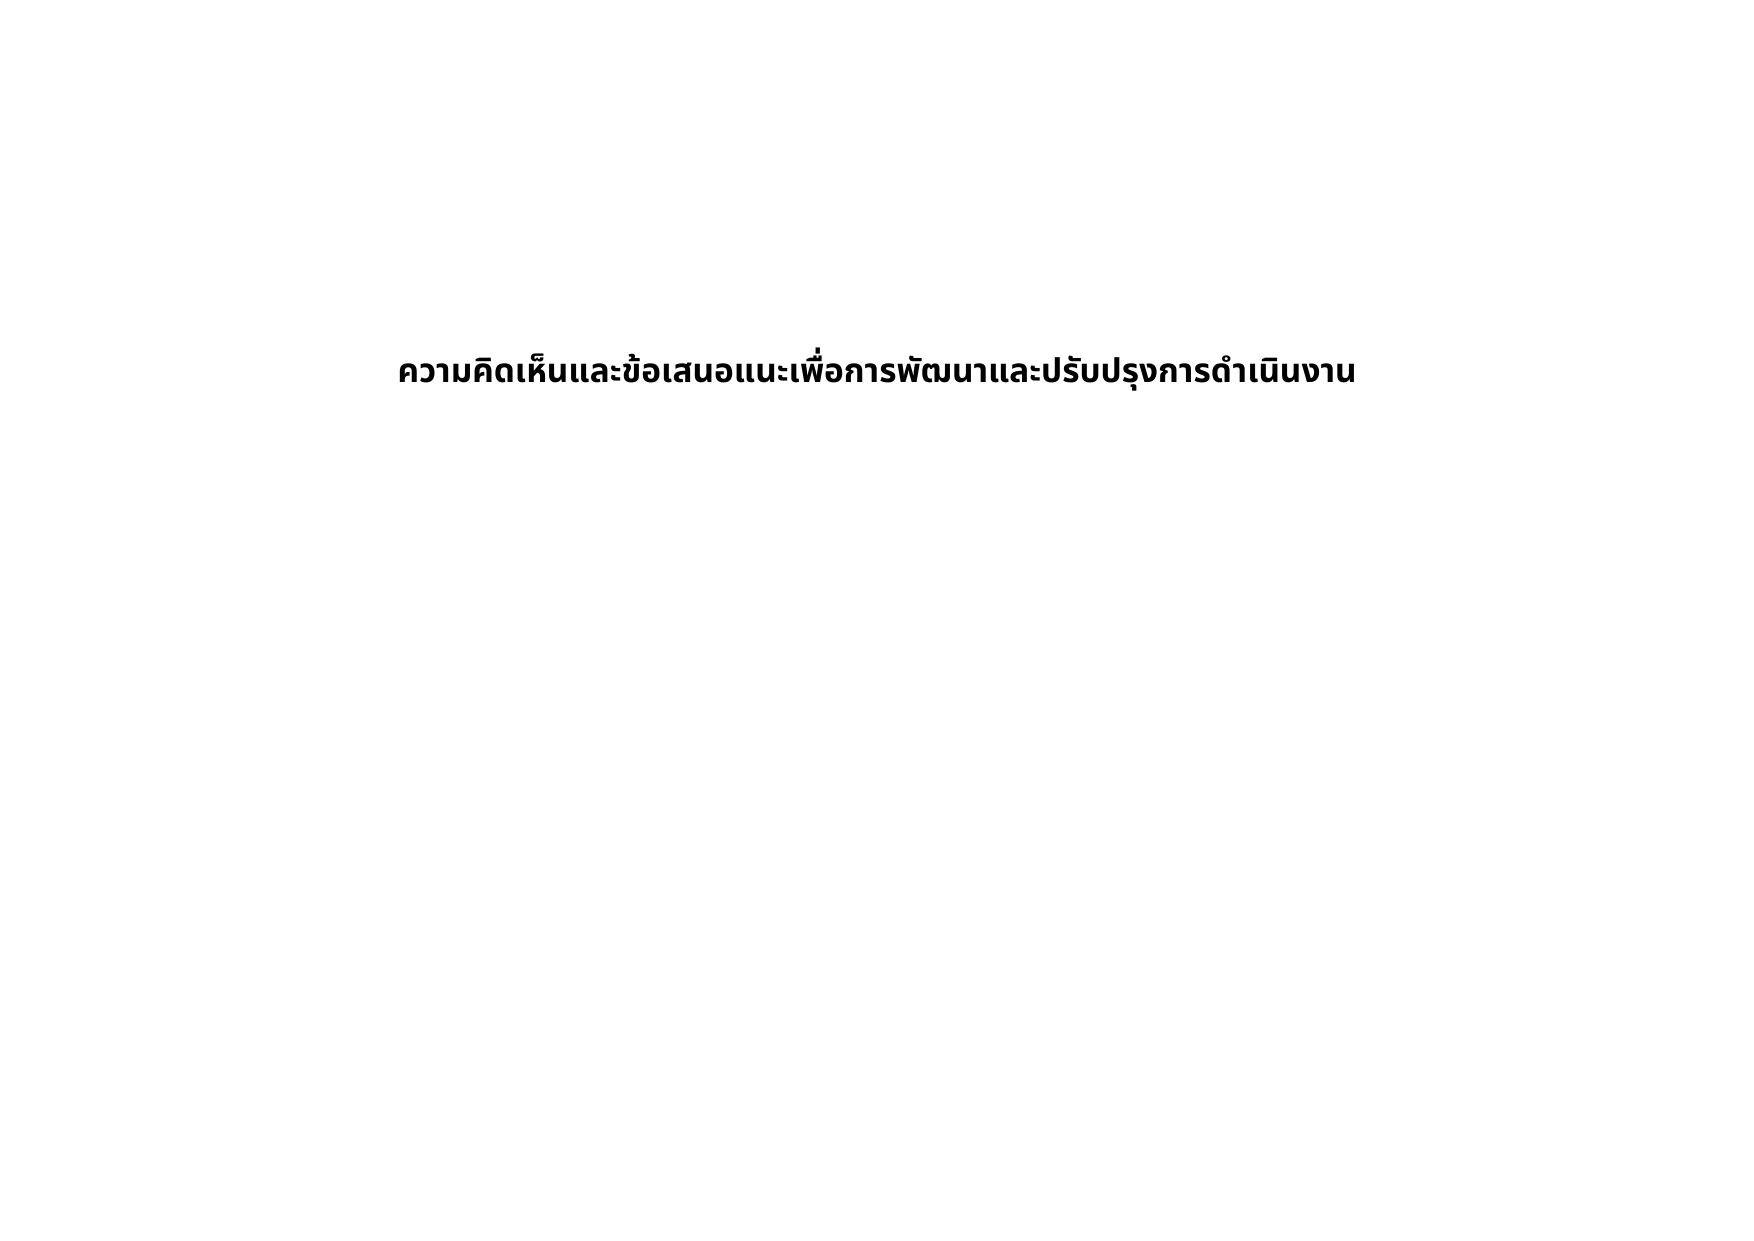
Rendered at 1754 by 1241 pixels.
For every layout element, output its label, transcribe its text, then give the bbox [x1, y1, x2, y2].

text ความคิดเห็นและข้อเสนอแนะเพื่อการพัฒนาและปรับปรุงการดำเนินงาน [150, 347, 1604, 397]
